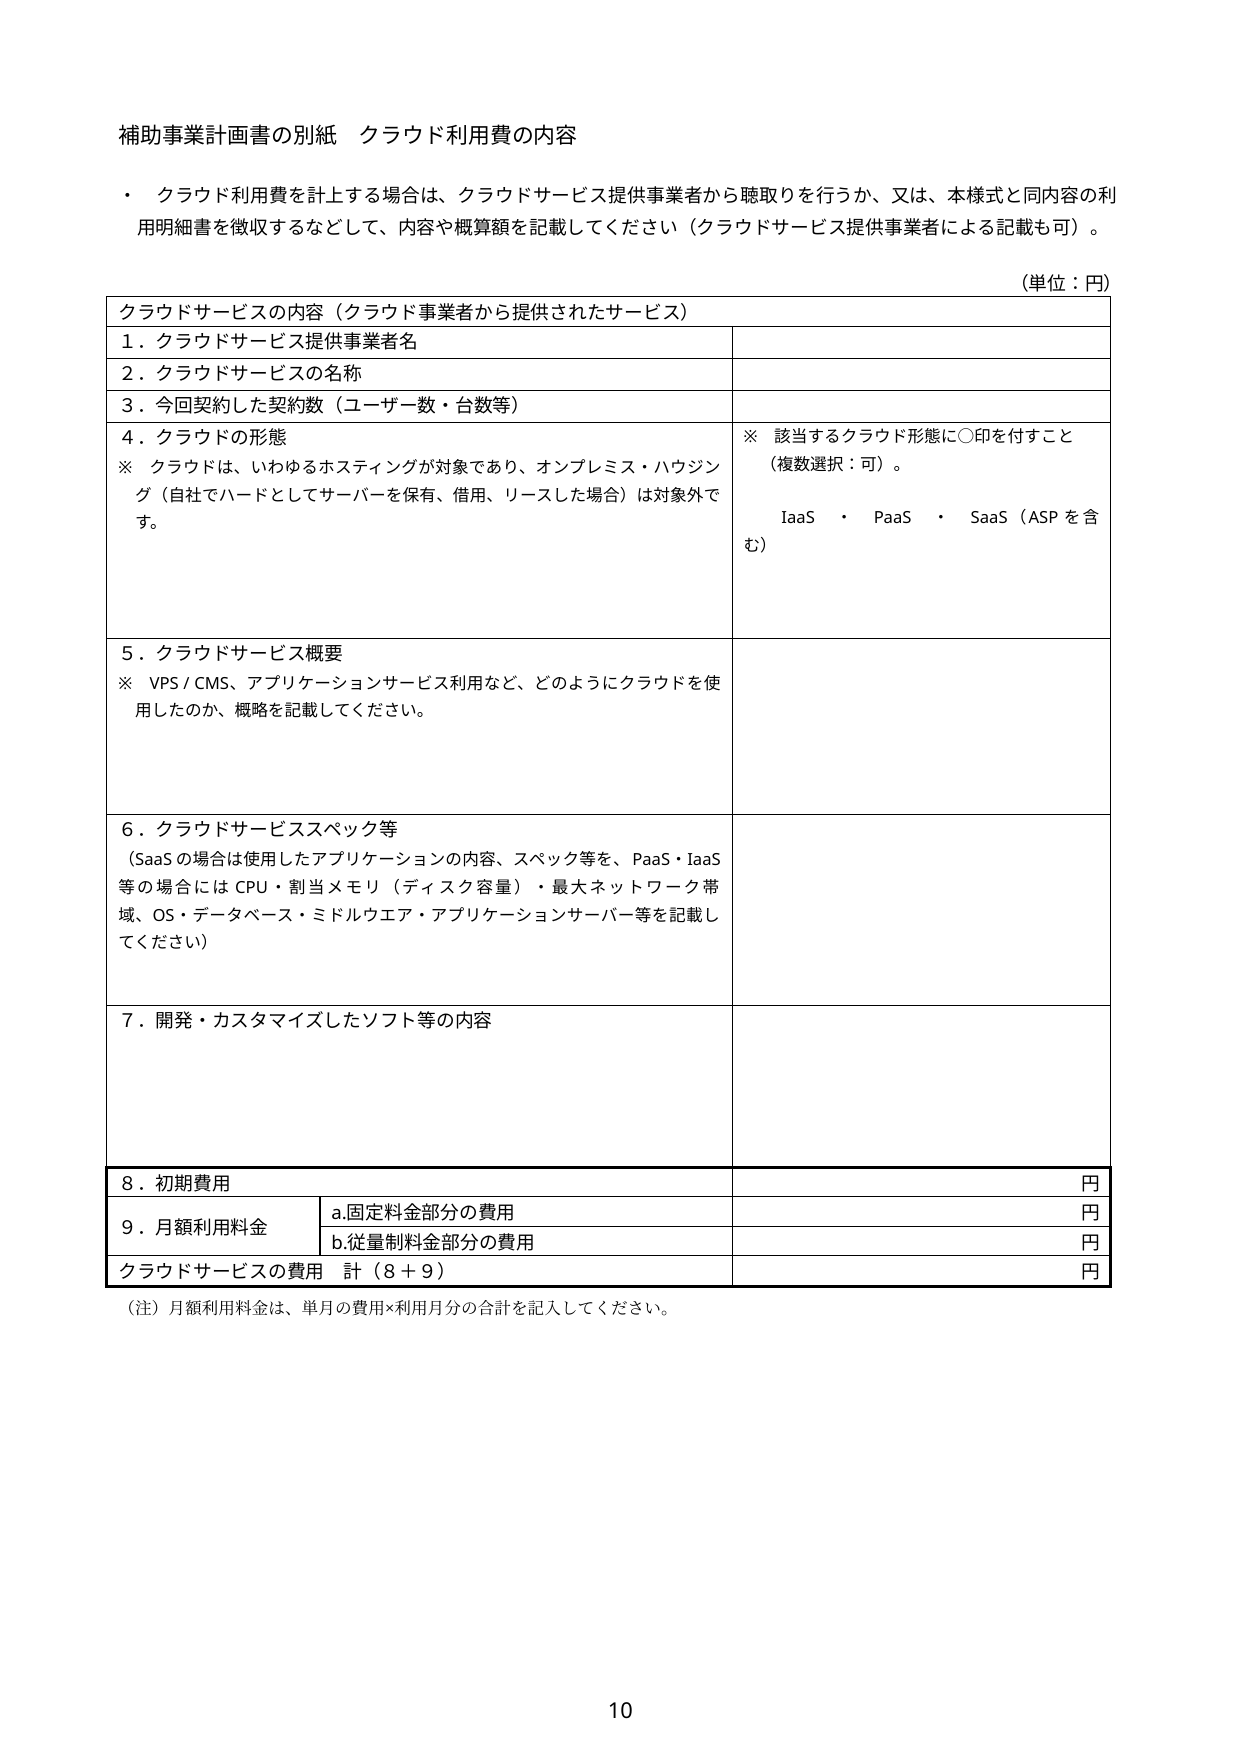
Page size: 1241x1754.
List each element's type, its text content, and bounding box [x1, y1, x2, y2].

table_cell a.固定料金部分の費用 [321, 1197, 732, 1226]
table_cell ８．初期費用 [108, 1169, 732, 1196]
table_cell ５．クラウドサービス概要 ※ VPS / CMS、アプリケーションサービス利用など、どのようにクラウドを使用したのか、概略を記載してください。 [107, 639, 732, 814]
table_cell １．クラウドサービス提供事業者名 [107, 327, 732, 358]
table_cell ２．クラウドサービスの名称 [107, 359, 732, 390]
table_header クラウドサービスの内容（クラウド事業者から提供されたサービス） [107, 297, 1110, 326]
text （注）月額利用料金は、単月の費用×利用月分の合計を記入してください。 [118, 1288, 1122, 1321]
table_cell クラウドサービスの費用 計（８＋９） [108, 1256, 732, 1285]
table_cell 円 [733, 1169, 1109, 1196]
table_cell [733, 391, 1110, 422]
table_cell ９．月額利用料金 [108, 1197, 319, 1255]
table_cell ６．クラウドサービススペック等 （SaaSの場合は使用したアプリケーションの内容、スペック等を、PaaS・IaaS等の場合にはCPU・割当メモリ（ディスク容量）・最大ネットワーク帯域、OS・データベース・ミドルウエア・アプリケーションサーバー等を記載してください） [107, 815, 732, 1005]
table_cell ３．今回契約した契約数（ユーザー数・台数等） [107, 391, 732, 422]
text 補助事業計画書の別紙 クラウド利用費の内容 [118, 118, 1122, 150]
table_cell 円 [733, 1227, 1109, 1255]
table_cell [733, 1006, 1110, 1166]
table_cell 円 [733, 1197, 1109, 1226]
table_cell [733, 359, 1110, 390]
table_cell 円 [733, 1256, 1109, 1285]
table_cell [733, 639, 1110, 814]
table_cell b.従量制料金部分の費用 [321, 1227, 732, 1255]
text ・ クラウド利用費を計上する場合は、クラウドサービス提供事業者から聴取りを行うか、又は、本様式と同内容の利用明細書を徴収するなどして、内容や概算額を記載してください（クラウドサービス提供事業者による記載も可）。 [118, 181, 1122, 239]
table_cell [733, 327, 1110, 358]
table_cell [733, 815, 1110, 1005]
table_cell ４．クラウドの形態 ※ クラウドは、いわゆるホスティングが対象であり、オンプレミス・ハウジング（自社でハードとしてサーバーを保有、借用、リースした場合）は対象外です。 [107, 423, 732, 637]
table_cell ７．開発・カスタマイズしたソフト等の内容 [107, 1006, 732, 1166]
text （単位：円） [118, 269, 1122, 296]
table_cell ※ 該当するクラウド形態に○印を付すこと （複数選択：可）。 IaaS ・ PaaS ・ SaaS（ASPを含む） [733, 423, 1110, 637]
